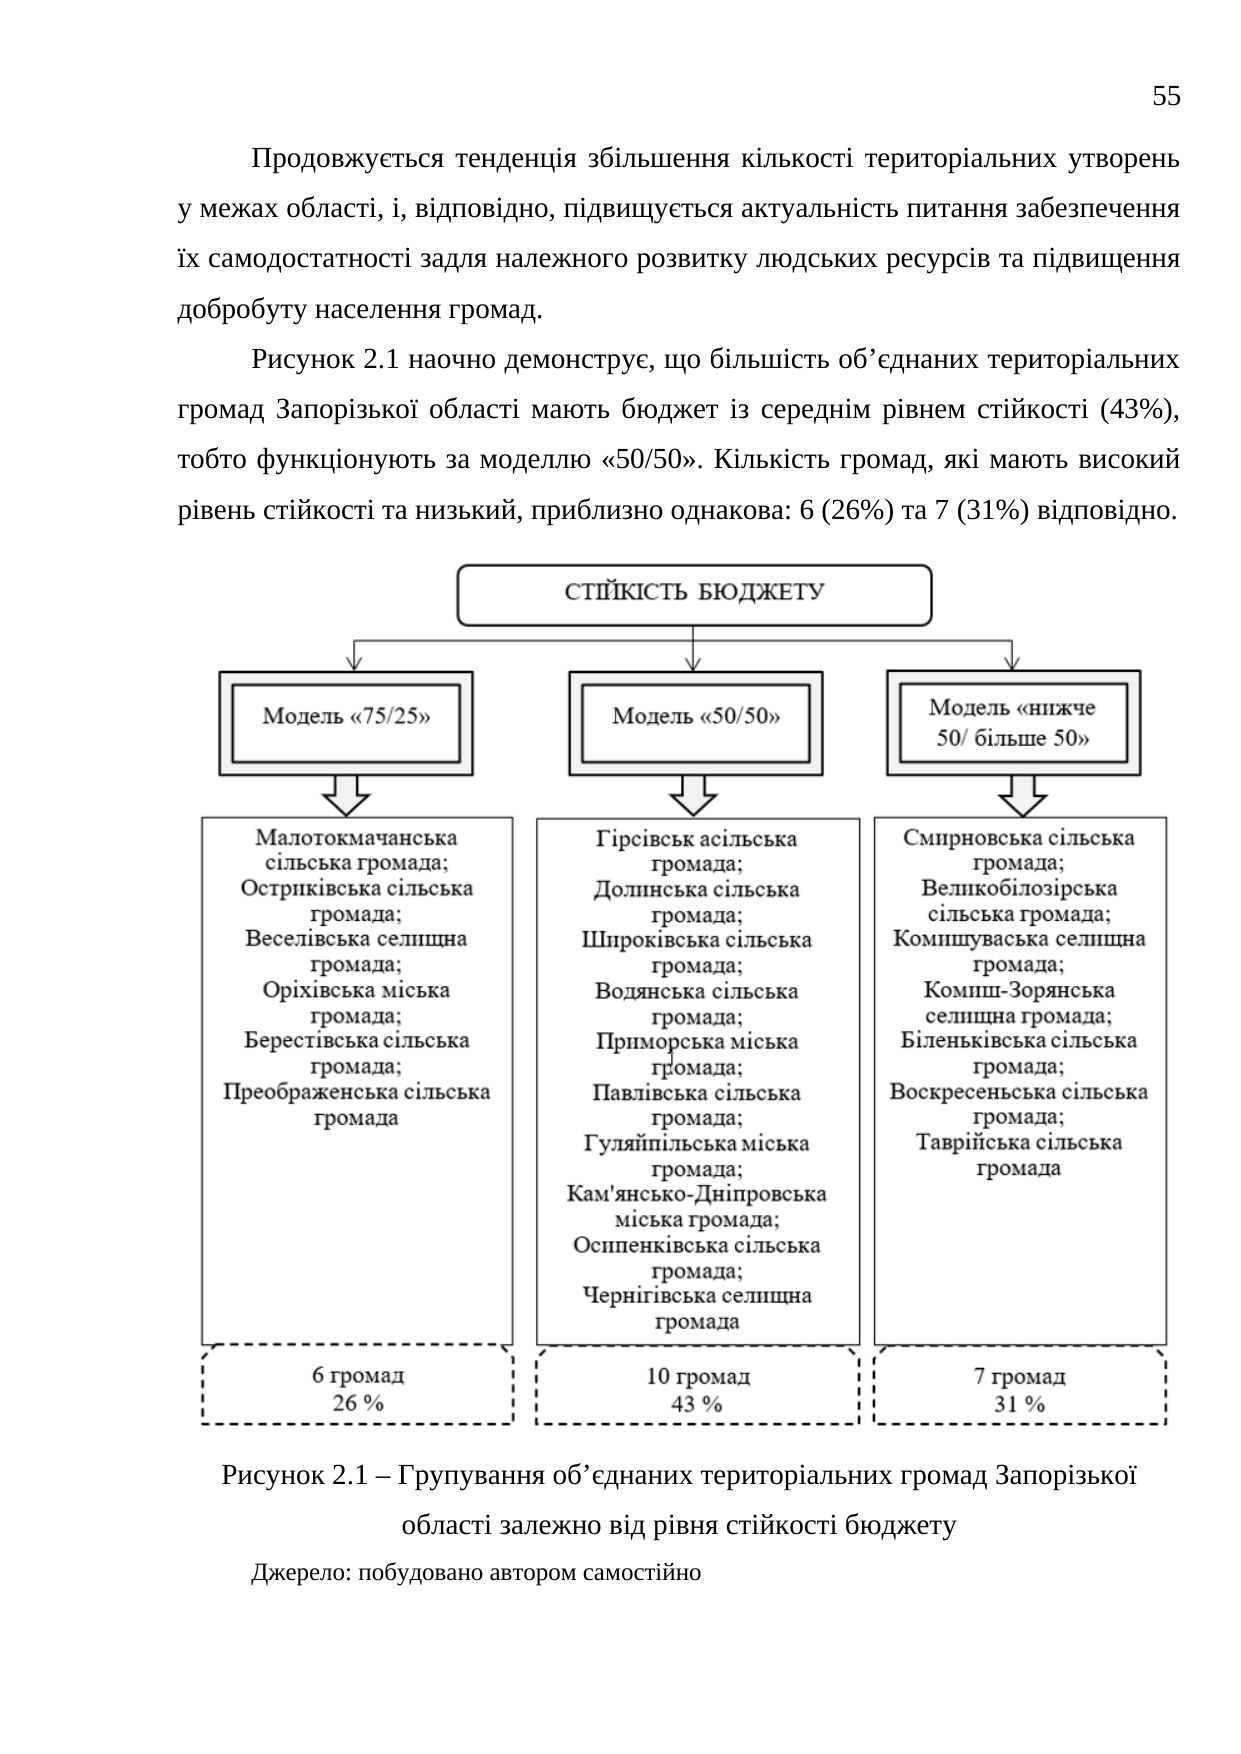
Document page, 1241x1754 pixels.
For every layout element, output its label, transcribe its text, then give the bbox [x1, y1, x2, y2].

text Рисунок 2.1 – Групування об’єднаних територіальних громад Запорізької [177, 1457, 1181, 1490]
text Рисунок 2.1 наочно демонструє, що більшість об’єднаних територіальних громад Запорізької області мають бюджет із середнім рівнем стійкості (43%), тобто функціонують за моделлю «50/50». Кількість громад, які мають високий рівень стійкості та низький, приблизно однакова: 6 (26%) та 7 (31%) відповідно. [177, 341, 1181, 526]
text Продовжується тенденція збільшення кількості територіальних утворень у межах області, і, відповідно, підвищується актуальність питання забезпечення їх самодостатності задля належного розвитку людських ресурсів та підвищення добробуту населення громад. [177, 140, 1181, 324]
text Джерело: побудовано автором самостійно [177, 1557, 1181, 1586]
picture [177, 542, 1182, 1443]
text області залежно від рівня стійкості бюджету [177, 1507, 1181, 1541]
